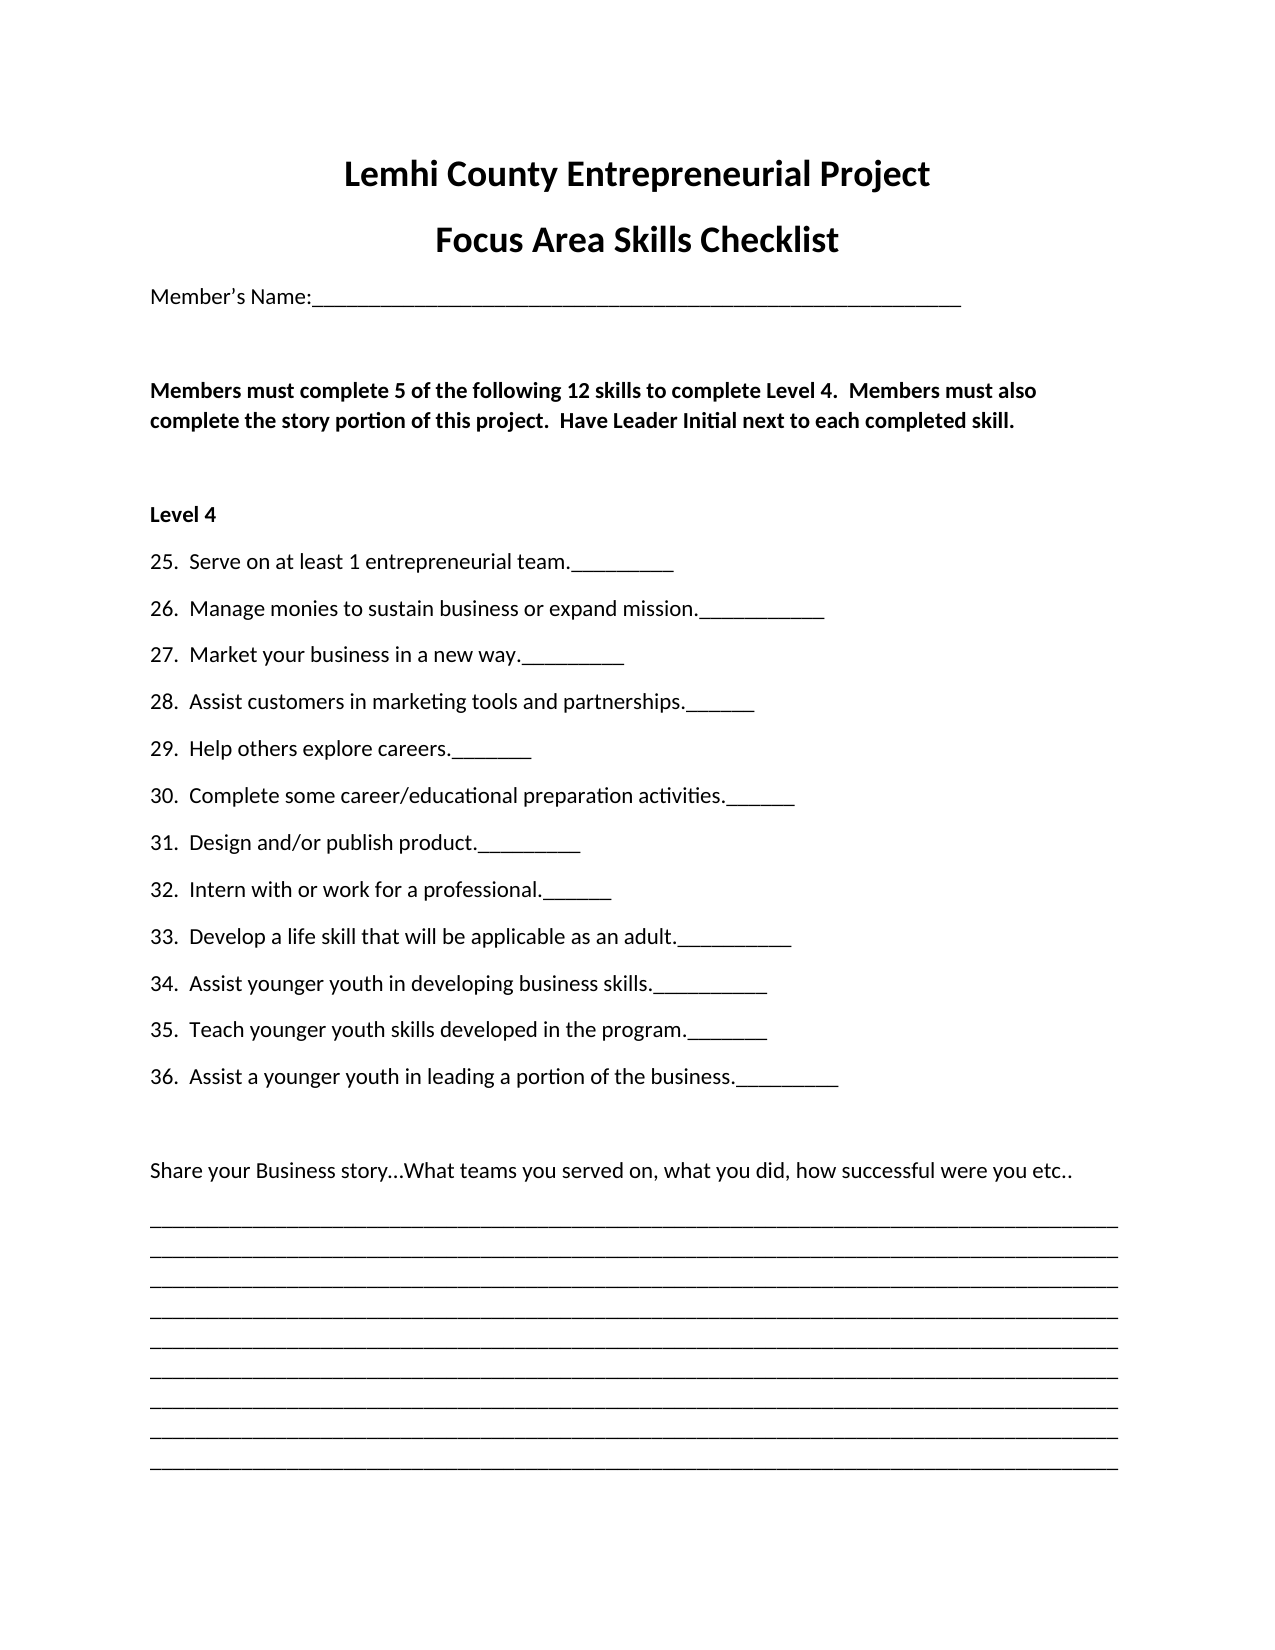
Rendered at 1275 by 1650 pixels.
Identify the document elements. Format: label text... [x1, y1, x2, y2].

text Lemhi County Entrepreneurial Project [150, 150, 1125, 196]
text 26. Manage monies to sustain business or expand mission.___________ [150, 594, 1125, 622]
text 27. Market your business in a new way._________ [150, 641, 1125, 669]
text Members must complete 5 of the following 12 skills to complete Level 4. Members must also complete the story portion of this project. Have Leader Initial next to each completed skill. [150, 376, 1125, 434]
text Share your Business story…What teams you served on, what you did, how successful were you etc.. [150, 1156, 1125, 1184]
text 36. Assist a younger youth in leading a portion of the business._________ [150, 1062, 1125, 1091]
text 32. Intern with or work for a professional.______ [150, 875, 1125, 903]
text 34. Assist younger youth in developing business skills.__________ [150, 969, 1125, 997]
text Level 4 [150, 500, 1125, 528]
text 28. Assist customers in marketing tools and partnerships.______ [150, 687, 1125, 716]
text 25. Serve on at least 1 entrepreneurial team._________ [150, 547, 1125, 575]
text 29. Help others explore careers._______ [150, 734, 1125, 762]
text 30. Complete some career/educational preparation activities.______ [150, 781, 1125, 809]
text 31. Design and/or publish product._________ [150, 828, 1125, 856]
text Member’s Name:_________________________________________________________ [150, 282, 1125, 310]
text 33. Develop a life skill that will be applicable as an adult.__________ [150, 922, 1125, 950]
text 35. Teach younger youth skills developed in the program._______ [150, 1016, 1125, 1044]
text _____________________________________________________________________________________________________________________________________________________________________________________________________________________________________________________________________________________________________________________________________________________________________________________________________________________________________________________________________________________________________________________________________________________________________________________________________________________________________________________________________________________________________________________________________________________________________________________________ [150, 1203, 1125, 1473]
text Focus Area Skills Checklist [150, 216, 1125, 262]
